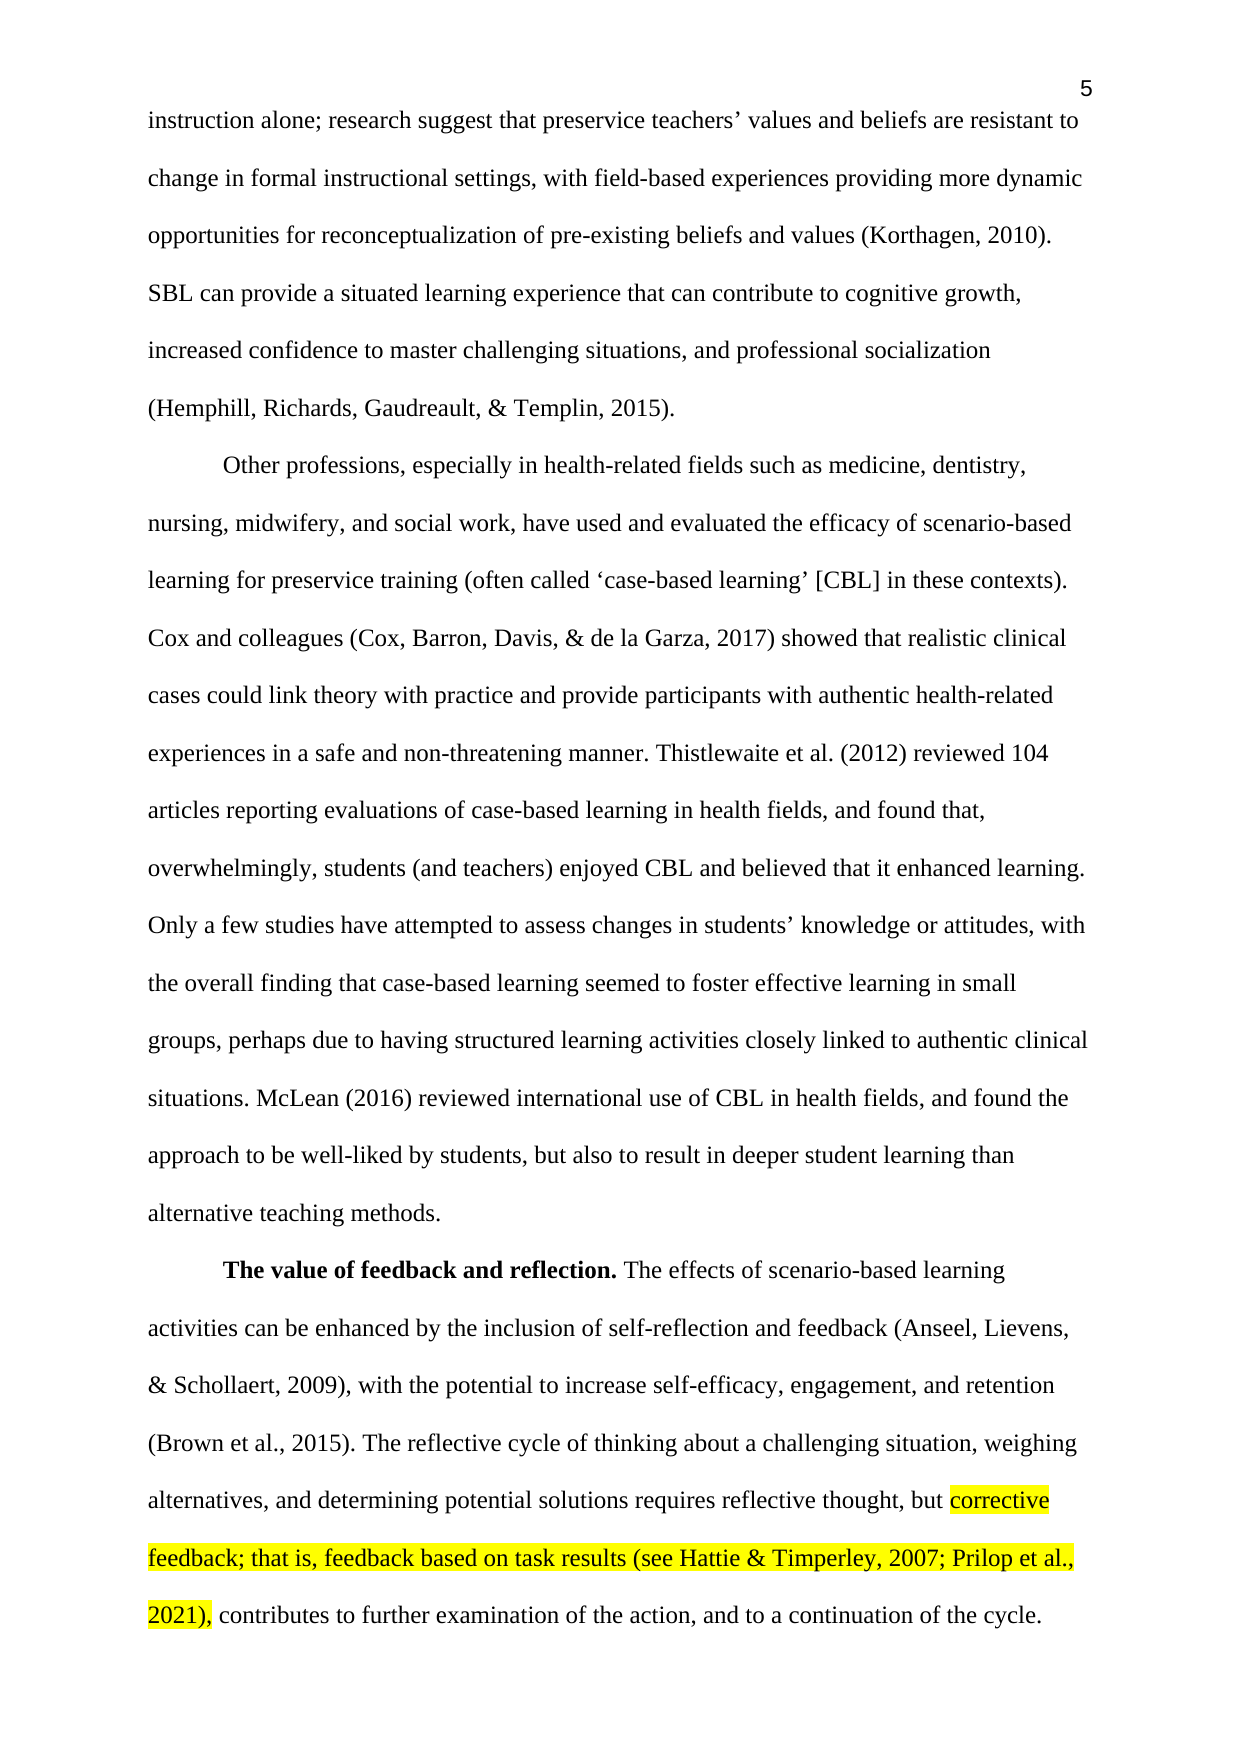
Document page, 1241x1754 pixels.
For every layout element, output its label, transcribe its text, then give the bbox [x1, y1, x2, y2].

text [148, 105, 1093, 421]
text Other professions, especially in health-related fields such as medicine, dentistry, nursing, midwifery, and social work, have used and evaluated the efficacy of scenario-based learning for preservice training (often called ‘case-based learning’ [CBL] in these contexts). Cox and colleagues (Cox, Barron, Davis, & de la Garza, 2017) showed that realistic clinical cases could link theory with practice and provide participants with authentic health-related experiences in a safe and non-threatening manner. Thistlewaite et al. (2012) reviewed 104 articles reporting evaluations of case-based learning in health fields, and found that, overwhelmingly, students (and teachers) enjoyed CBL and believed that it enhanced learning. Only a few studies have attempted to assess changes in students’ knowledge or attitudes, with the overall finding that case-based learning seemed to foster effective learning in small groups, perhaps due to having structured learning activities closely linked to authentic clinical situations. McLean (2016) reviewed international use of CBL in health fields, and found the approach to be well-liked by students, but also to result in deeper student learning than alternative teaching methods. [148, 450, 1093, 1226]
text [148, 1255, 1093, 1629]
